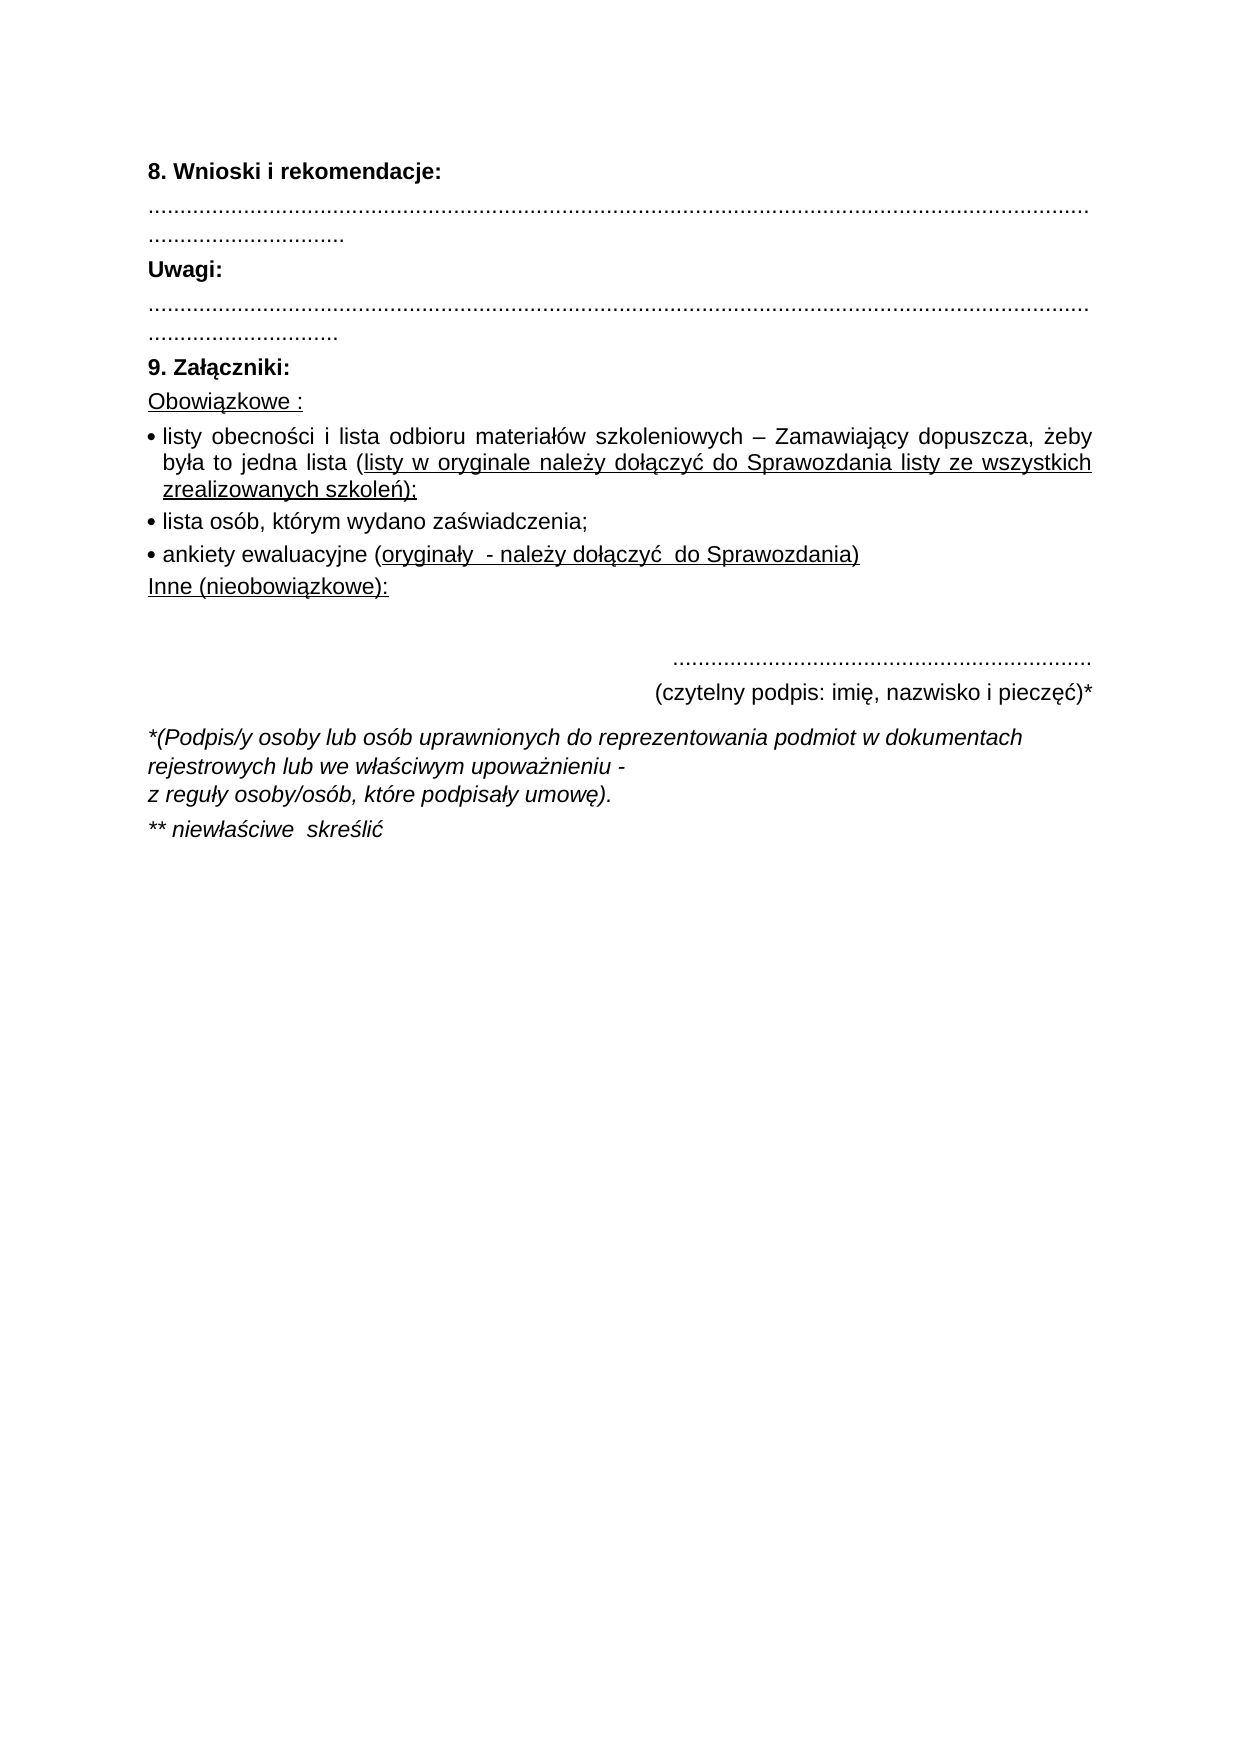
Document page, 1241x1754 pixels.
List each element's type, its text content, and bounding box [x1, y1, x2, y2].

text Inne (nieobowiązkowe): [148, 573, 1093, 600]
text *(Podpis/y osoby lub osób uprawnionych do reprezentowania podmiot w dokumentach rejestrowych lub we właściwym upoważnieniu - z reguły osoby/osób, które podpisały umowę). [148, 724, 1093, 807]
list ankiety ewaluacyjne (oryginały - należy dołączyć do Sprawozdania) [148, 541, 1093, 567]
text (czytelny podpis: imię, nazwisko i pieczęć)* [148, 679, 1093, 705]
text .................................................................. [590, 644, 1093, 671]
text ** niewłaściwe skreślić [148, 816, 1093, 842]
text 9. Załączniki: [148, 353, 1093, 380]
list listy obecności i lista odbioru materiałów szkoleniowych – Zamawiający dopuszcza, żeby była to jedna lista (listy w oryginale należy dołączyć do Sprawozdania listy ze wszystkich zrealizowanych szkoleń); [148, 423, 1093, 502]
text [148, 192, 1093, 247]
list lista osób, którym wydano zaświadczenia; [148, 508, 1093, 534]
text Uwagi: [148, 256, 1093, 282]
text 8. Wnioski i rekomendacje: [148, 158, 1093, 184]
text Obowiązkowe : [148, 388, 1093, 414]
